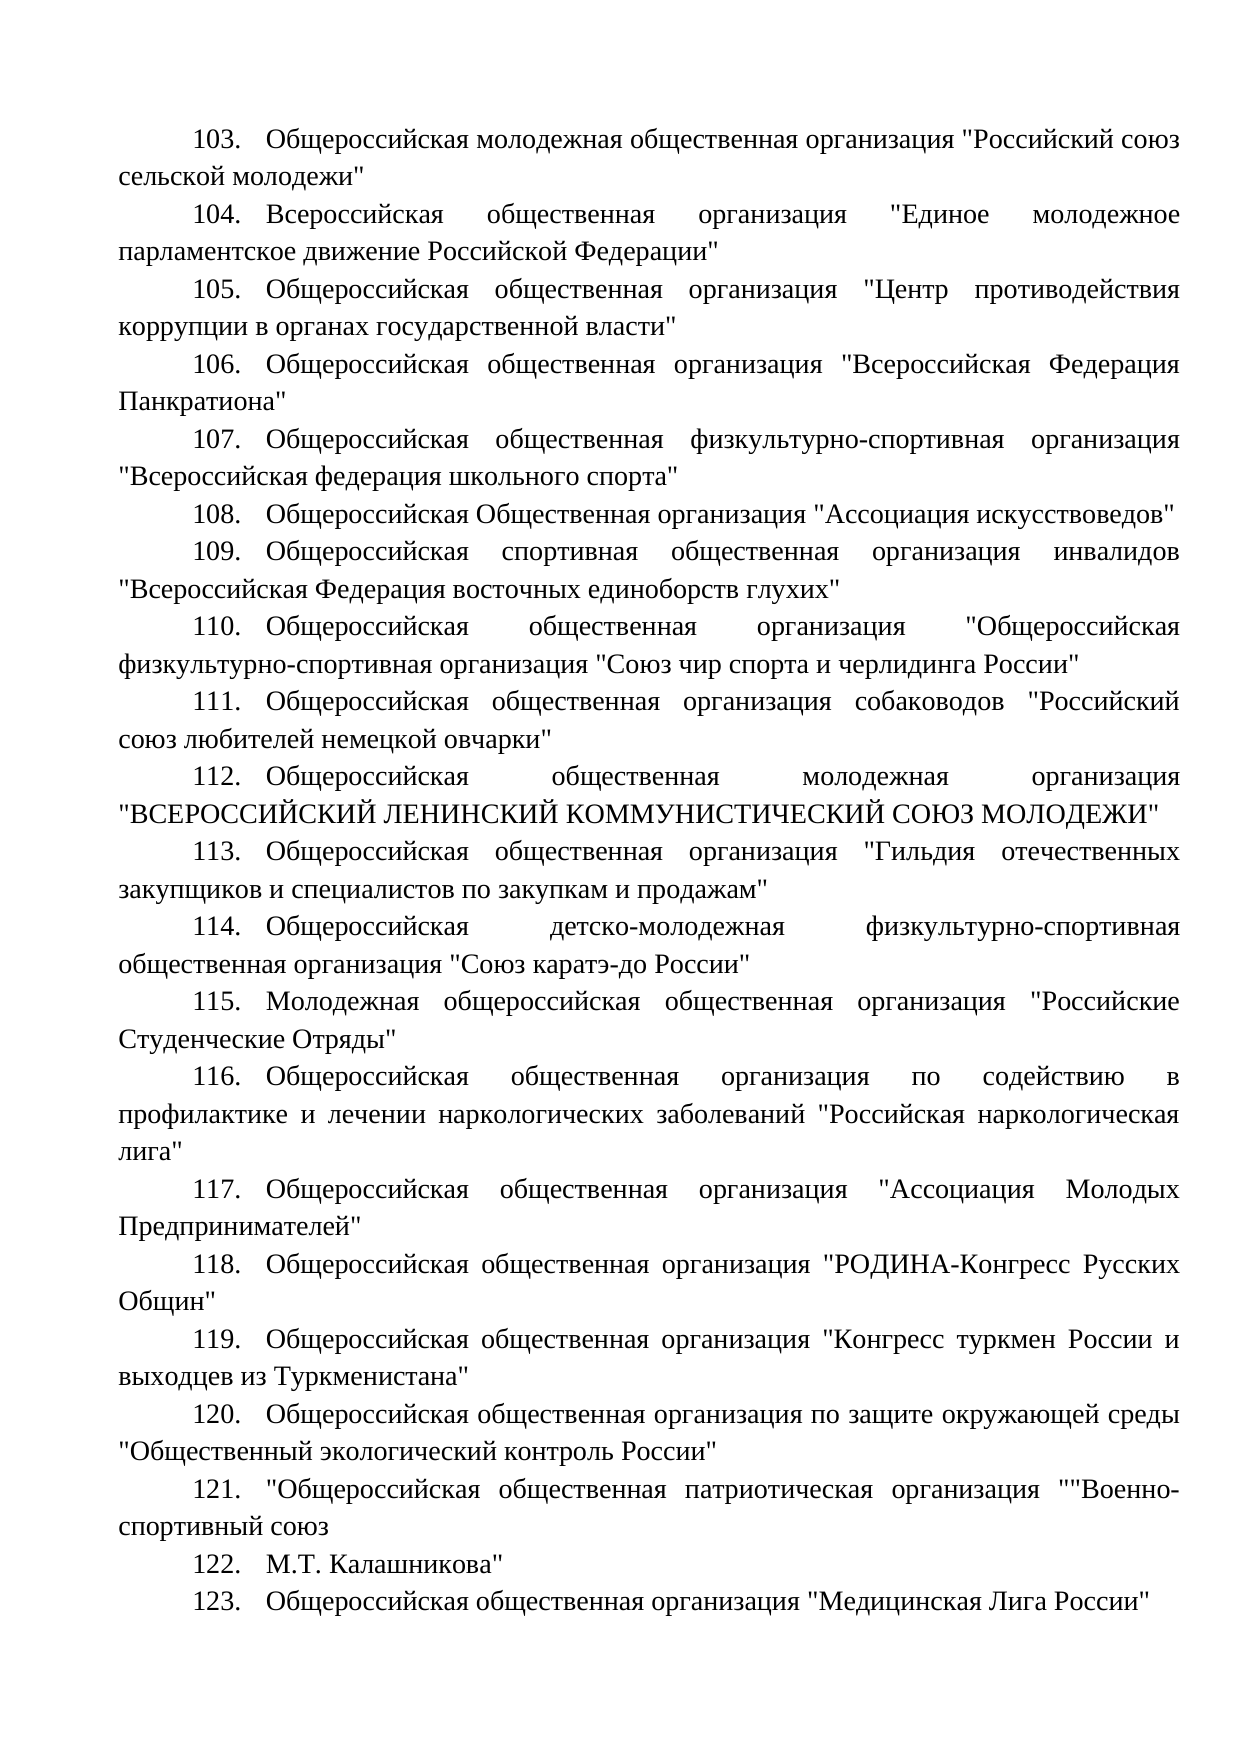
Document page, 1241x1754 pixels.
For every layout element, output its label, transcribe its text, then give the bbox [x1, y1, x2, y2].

list Общероссийская общественная молодежная организация "ВСЕРОССИЙСКИЙ ЛЕНИНСКИЙ КОММУНИСТИЧЕСКИЙ СОЮЗ МОЛОДЕЖИ" [118, 756, 1181, 831]
list М.Т. Калашникова" [118, 1543, 1181, 1581]
list Общероссийская общественная организация собаководов "Российский союз любителей немецкой овчарки" [118, 681, 1181, 756]
list Общероссийская молодежная общественная организация "Российский союз сельской молодежи" [118, 118, 1181, 193]
list Молодежная общероссийская общественная организация "Российские Студенческие Отряды" [118, 981, 1181, 1056]
list Общероссийская детско-молодежная физкультурно-спортивная общественная организация "Союз каратэ-до России" [118, 906, 1181, 981]
list Общероссийская общественная организация "Всероссийская Федерация Панкратиона" [118, 343, 1181, 418]
list Общероссийская Общественная организация "Ассоциация искусствоведов" [118, 493, 1181, 531]
list Общероссийская общественная организация по защите окружающей среды "Общественный экологический контроль России" [118, 1393, 1181, 1468]
list Общероссийская общественная физкультурно-спортивная организация "Всероссийская федерация школьного спорта" [118, 418, 1181, 493]
list Общероссийская общественная организация "Конгресс туркмен России и выходцев из Туркменистана" [118, 1318, 1181, 1393]
list "Общероссийская общественная патриотическая организация ""Военно-спортивный союз [118, 1468, 1181, 1543]
list Общероссийская спортивная общественная организация инвалидов "Всероссийская Федерация восточных единоборств глухих" [118, 531, 1181, 606]
list Общероссийская общественная организация "Общероссийская физкультурно-спортивная организация "Союз чир спорта и черлидинга России" [118, 606, 1181, 681]
list Всероссийская общественная организация "Единое молодежное парламентское движение Российской Федерации" [118, 193, 1181, 268]
list Общероссийская общественная организация "Ассоциация Молодых Предпринимателей" [118, 1168, 1181, 1243]
list Общероссийская общественная организация "Центр противодействия коррупции в органах государственной власти" [118, 268, 1181, 343]
list Общероссийская общественная организация "РОДИНА-Конгресс Русских Общин" [118, 1243, 1181, 1318]
list Общероссийская общественная организация "Медицинская Лига России" [118, 1581, 1181, 1618]
list Общероссийская общественная организация "Гильдия отечественных закупщиков и специалистов по закупкам и продажам" [118, 831, 1181, 906]
list Общероссийская общественная организация по содействию в профилактике и лечении наркологических заболеваний "Российская наркологическая лига" [118, 1056, 1181, 1168]
